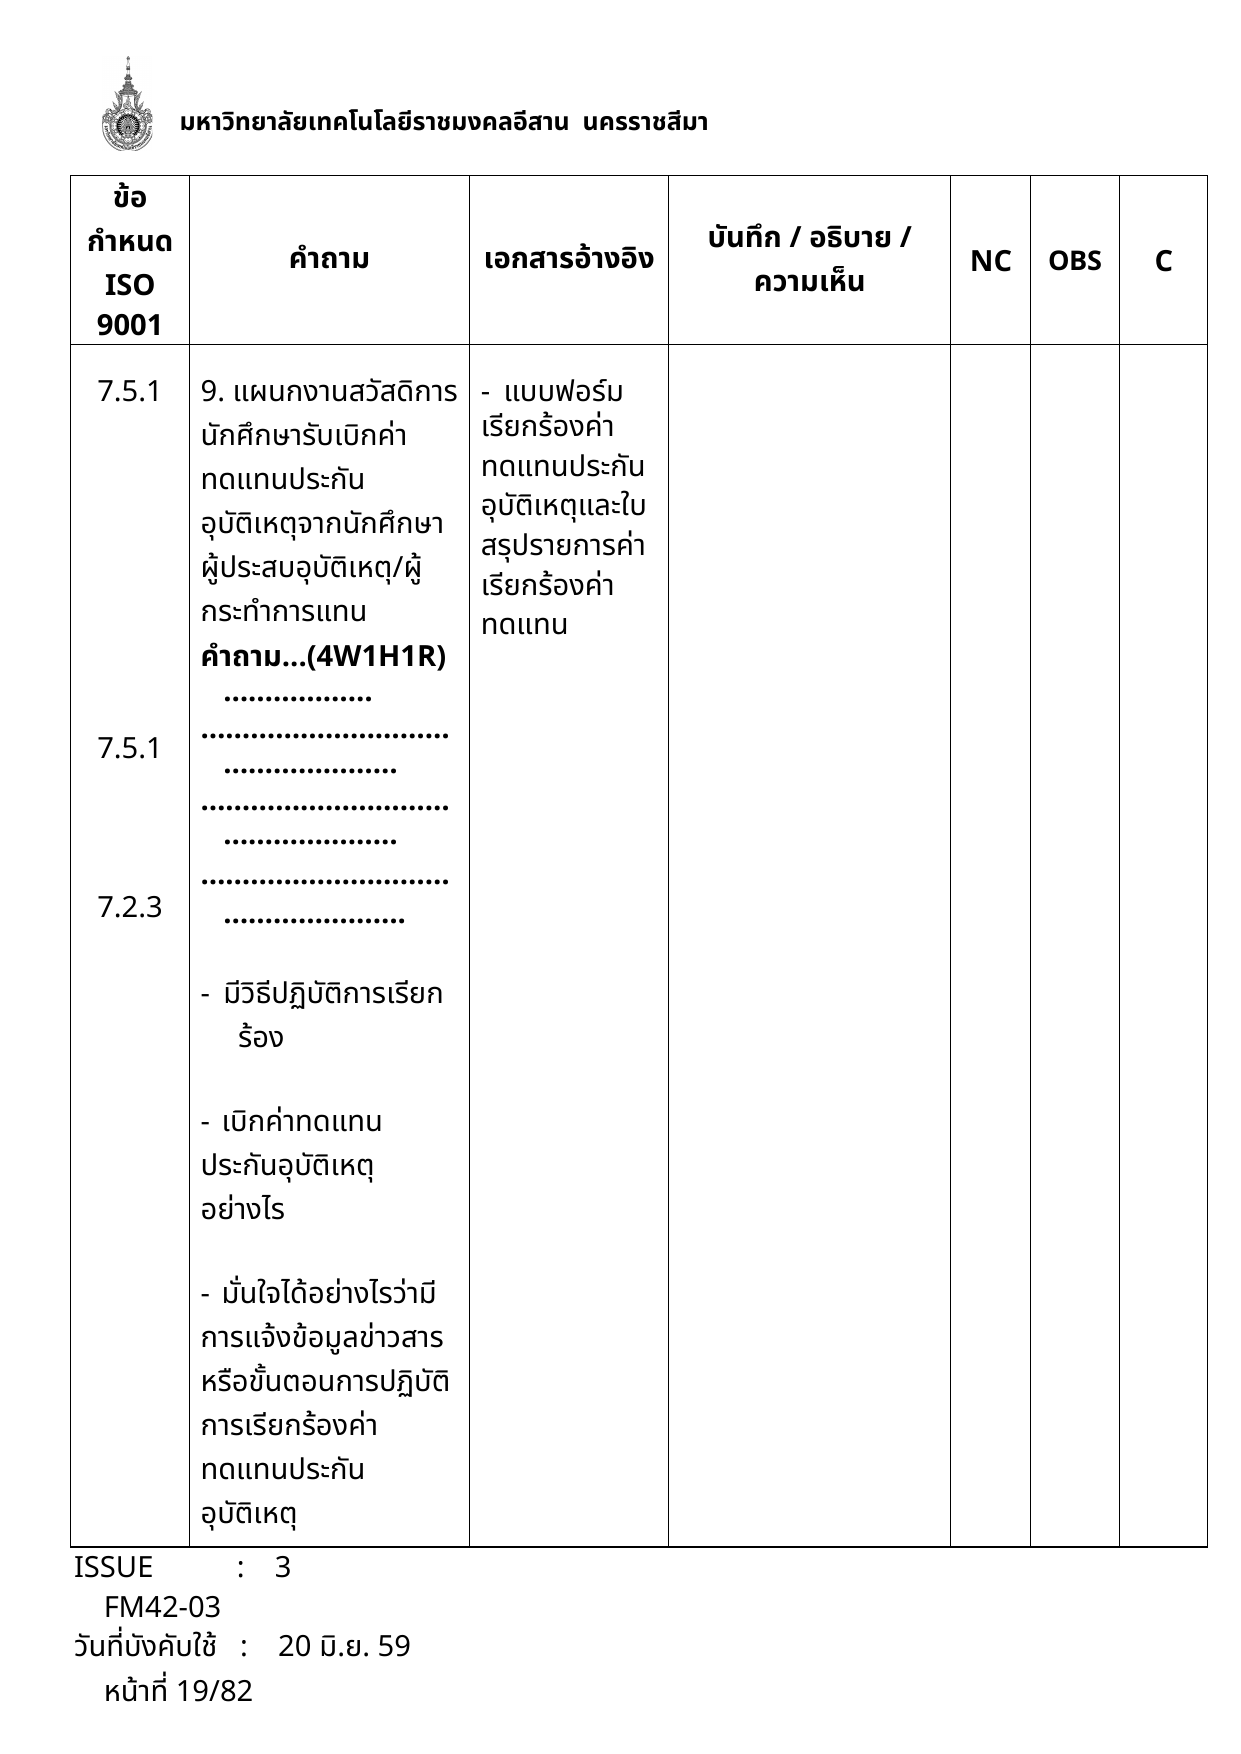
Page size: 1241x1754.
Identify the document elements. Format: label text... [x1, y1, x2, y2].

picture [102, 56, 153, 151]
table_cell [669, 345, 950, 1546]
table_header บันทึก / อธิบาย / ความเห็น [669, 176, 950, 344]
table_header คำถาม [190, 176, 469, 344]
table_header C [1120, 176, 1207, 344]
table_cell [951, 345, 1030, 1546]
table_cell 9. แผนกงานสวัสดิการนักศึกษารับเบิกค่าทดแทนประกันอุบัติเหตุจากนักศึกษาผู้ประสบอุบัติเหตุ/ผู้กระทำการแทน คำถาม...(4W1H1R)……………… …………………………………………… …………………………………………… ……………………………………………. มีวิธีปฏิบัติการเรียกร้อง เบิกค่าทดแทนประกันอุบัติเหตุอย่างไร มั่นใจได้อย่างไรว่ามีการแจ้งข้อมูลข่าวสารหรือขั้นตอนการปฏิบัติ การเรียกร้องค่าทดแทนประกันอุบัติเหตุ [190, 345, 469, 1546]
table_cell [1031, 345, 1119, 1546]
table_cell 7.5.1 7.5.1 7.2.3 [71, 345, 189, 1546]
table_cell แบบฟอร์มเรียกร้องค่าทดแทนประกันอุบัติเหตุและใบสรุปรายการค่าเรียกร้องค่าทดแทน [470, 345, 668, 1546]
table_cell [1120, 345, 1207, 1546]
table_header NC [951, 176, 1030, 344]
table_header OBS [1031, 176, 1119, 344]
table_header เอกสารอ้างอิง [470, 176, 668, 344]
table_header ข้อกำหนด ISO 9001 [71, 176, 189, 344]
